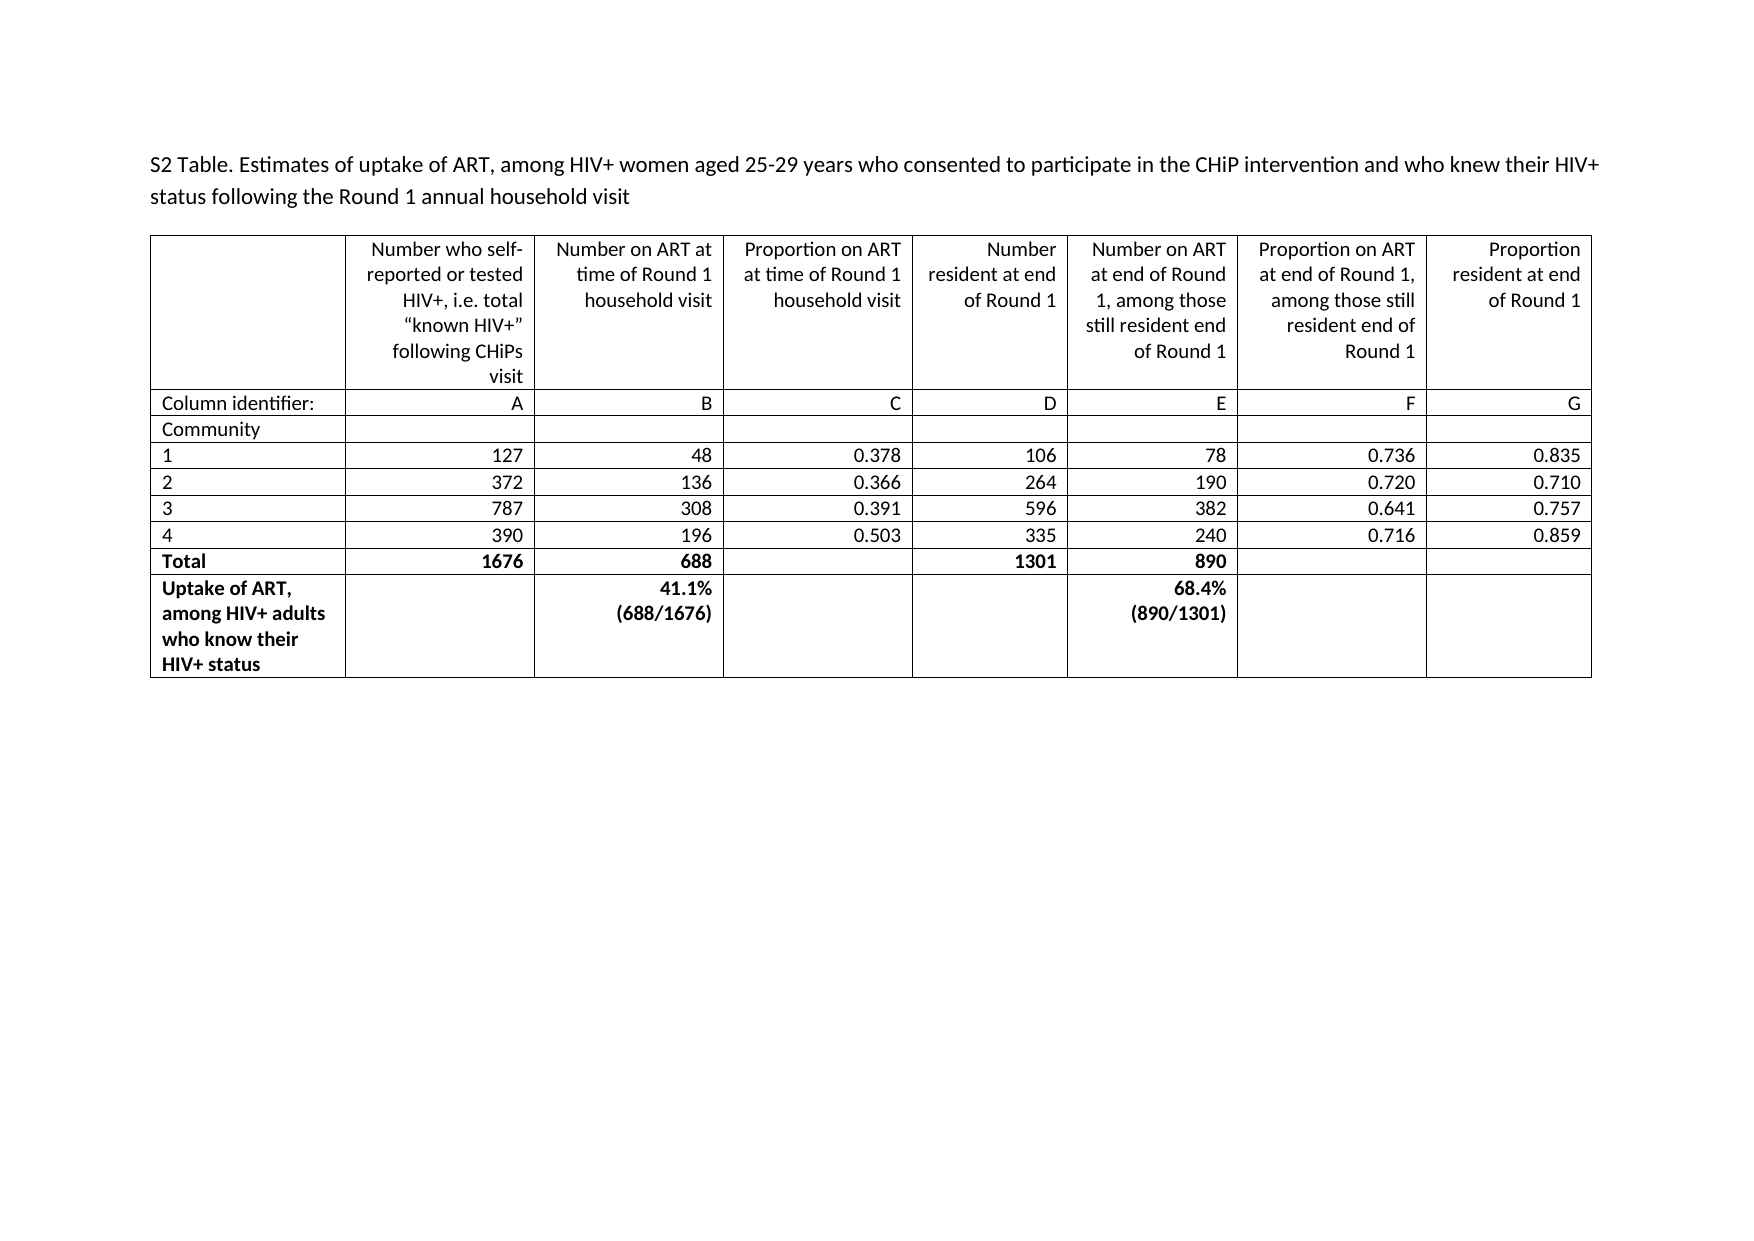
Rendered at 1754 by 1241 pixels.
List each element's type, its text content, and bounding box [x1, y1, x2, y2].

table_cell 0.720 [1238, 469, 1426, 494]
table_cell A [346, 390, 534, 415]
table_cell 240 [1068, 522, 1237, 547]
table_cell 196 [535, 522, 723, 547]
table_cell 3 [151, 496, 345, 521]
table_cell [724, 549, 912, 574]
table_header Number on ART at time of Round 1 household visit [535, 236, 723, 389]
table_cell 787 [346, 496, 534, 521]
table_cell G [1427, 390, 1591, 415]
table_cell D [913, 390, 1067, 415]
table_cell 0.757 [1427, 496, 1591, 521]
table_cell [913, 575, 1067, 677]
table_cell 0.859 [1427, 522, 1591, 547]
table_cell 1 [151, 443, 345, 468]
table_cell [1238, 575, 1426, 677]
table_cell [724, 575, 912, 677]
table_cell 372 [346, 469, 534, 494]
table_cell 1301 [913, 549, 1067, 574]
table_cell Uptake of ART, among HIV+ adults who know their HIV+ status [151, 575, 345, 677]
table_cell 890 [1068, 549, 1237, 574]
table_header Number resident at end of Round 1 [913, 236, 1067, 389]
table_cell 2 [151, 469, 345, 494]
table_cell 41.1% (688/1676) [535, 575, 723, 677]
table_header Proportion on ART at end of Round 1, among those still resident end of Round 1 [1238, 236, 1426, 389]
table_cell [1068, 416, 1237, 442]
table_cell Community [151, 416, 345, 442]
table_cell Column identifier: [151, 390, 345, 415]
table_cell [913, 416, 1067, 442]
table_cell 190 [1068, 469, 1237, 494]
table_cell 688 [535, 549, 723, 574]
table_cell [1238, 416, 1426, 442]
table_header Number on ART at end of Round 1, among those still resident end of Round 1 [1068, 236, 1237, 389]
table_cell 382 [1068, 496, 1237, 521]
table_cell [1427, 416, 1591, 442]
table_cell E [1068, 390, 1237, 415]
table_cell 0.641 [1238, 496, 1426, 521]
table_cell C [724, 390, 912, 415]
table_cell 48 [535, 443, 723, 468]
table_cell [346, 416, 534, 442]
table_cell 0.710 [1427, 469, 1591, 494]
table_cell 78 [1068, 443, 1237, 468]
table_cell [535, 416, 723, 442]
table_cell 136 [535, 469, 723, 494]
table_cell 0.835 [1427, 443, 1591, 468]
table_cell [1427, 549, 1591, 574]
table_cell 0.366 [724, 469, 912, 494]
table_header Number who self-reported or tested HIV+, i.e. total “known HIV+” following CHiPs visit [346, 236, 534, 389]
table_cell 0.716 [1238, 522, 1426, 547]
table_cell [346, 575, 534, 677]
table_cell [1427, 575, 1591, 677]
table_cell [1238, 549, 1426, 574]
table_header [151, 236, 345, 389]
table_cell 308 [535, 496, 723, 521]
table_cell 0.503 [724, 522, 912, 547]
table_cell [724, 416, 912, 442]
table_cell F [1238, 390, 1426, 415]
table_cell 335 [913, 522, 1067, 547]
table_header Proportion on ART at time of Round 1 household visit [724, 236, 912, 389]
table_cell 1676 [346, 549, 534, 574]
table_cell 0.736 [1238, 443, 1426, 468]
table_cell 127 [346, 443, 534, 468]
table_cell 68.4% (890/1301) [1068, 575, 1237, 677]
table_cell 0.378 [724, 443, 912, 468]
table_cell 596 [913, 496, 1067, 521]
table_cell 264 [913, 469, 1067, 494]
table_header Proportion resident at end of Round 1 [1427, 236, 1591, 389]
table_cell 390 [346, 522, 534, 547]
text S2 Table. Estimates of uptake of ART, among HIV+ women aged 25-29 years who consented to participate in the CHiP intervention and who knew their HIV+ status following the Round 1 annual household visit [150, 150, 1604, 210]
table_cell 0.391 [724, 496, 912, 521]
table_cell 106 [913, 443, 1067, 468]
table_cell 4 [151, 522, 345, 547]
table_cell Total [151, 549, 345, 574]
table_cell B [535, 390, 723, 415]
